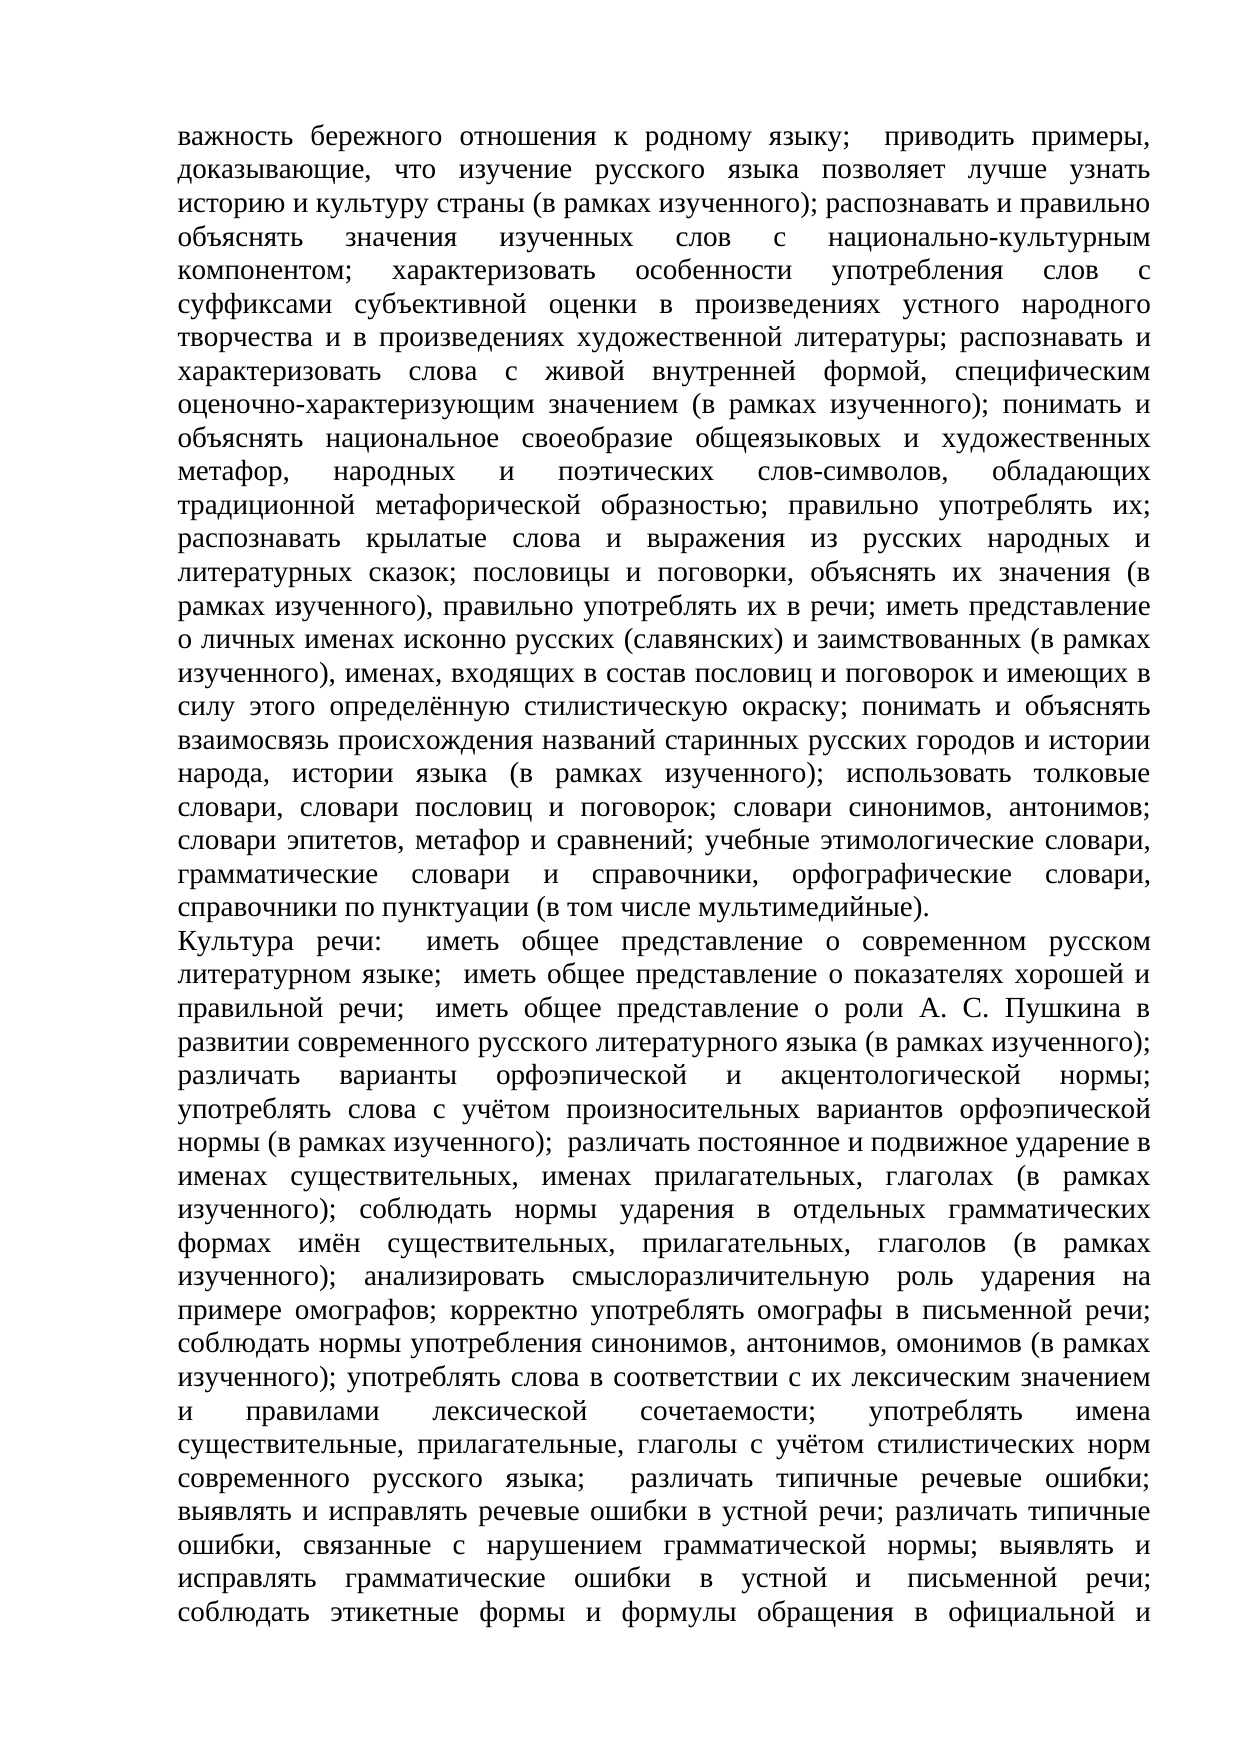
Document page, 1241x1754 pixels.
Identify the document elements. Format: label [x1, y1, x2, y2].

text [177, 118, 1152, 923]
text [177, 923, 1152, 1627]
